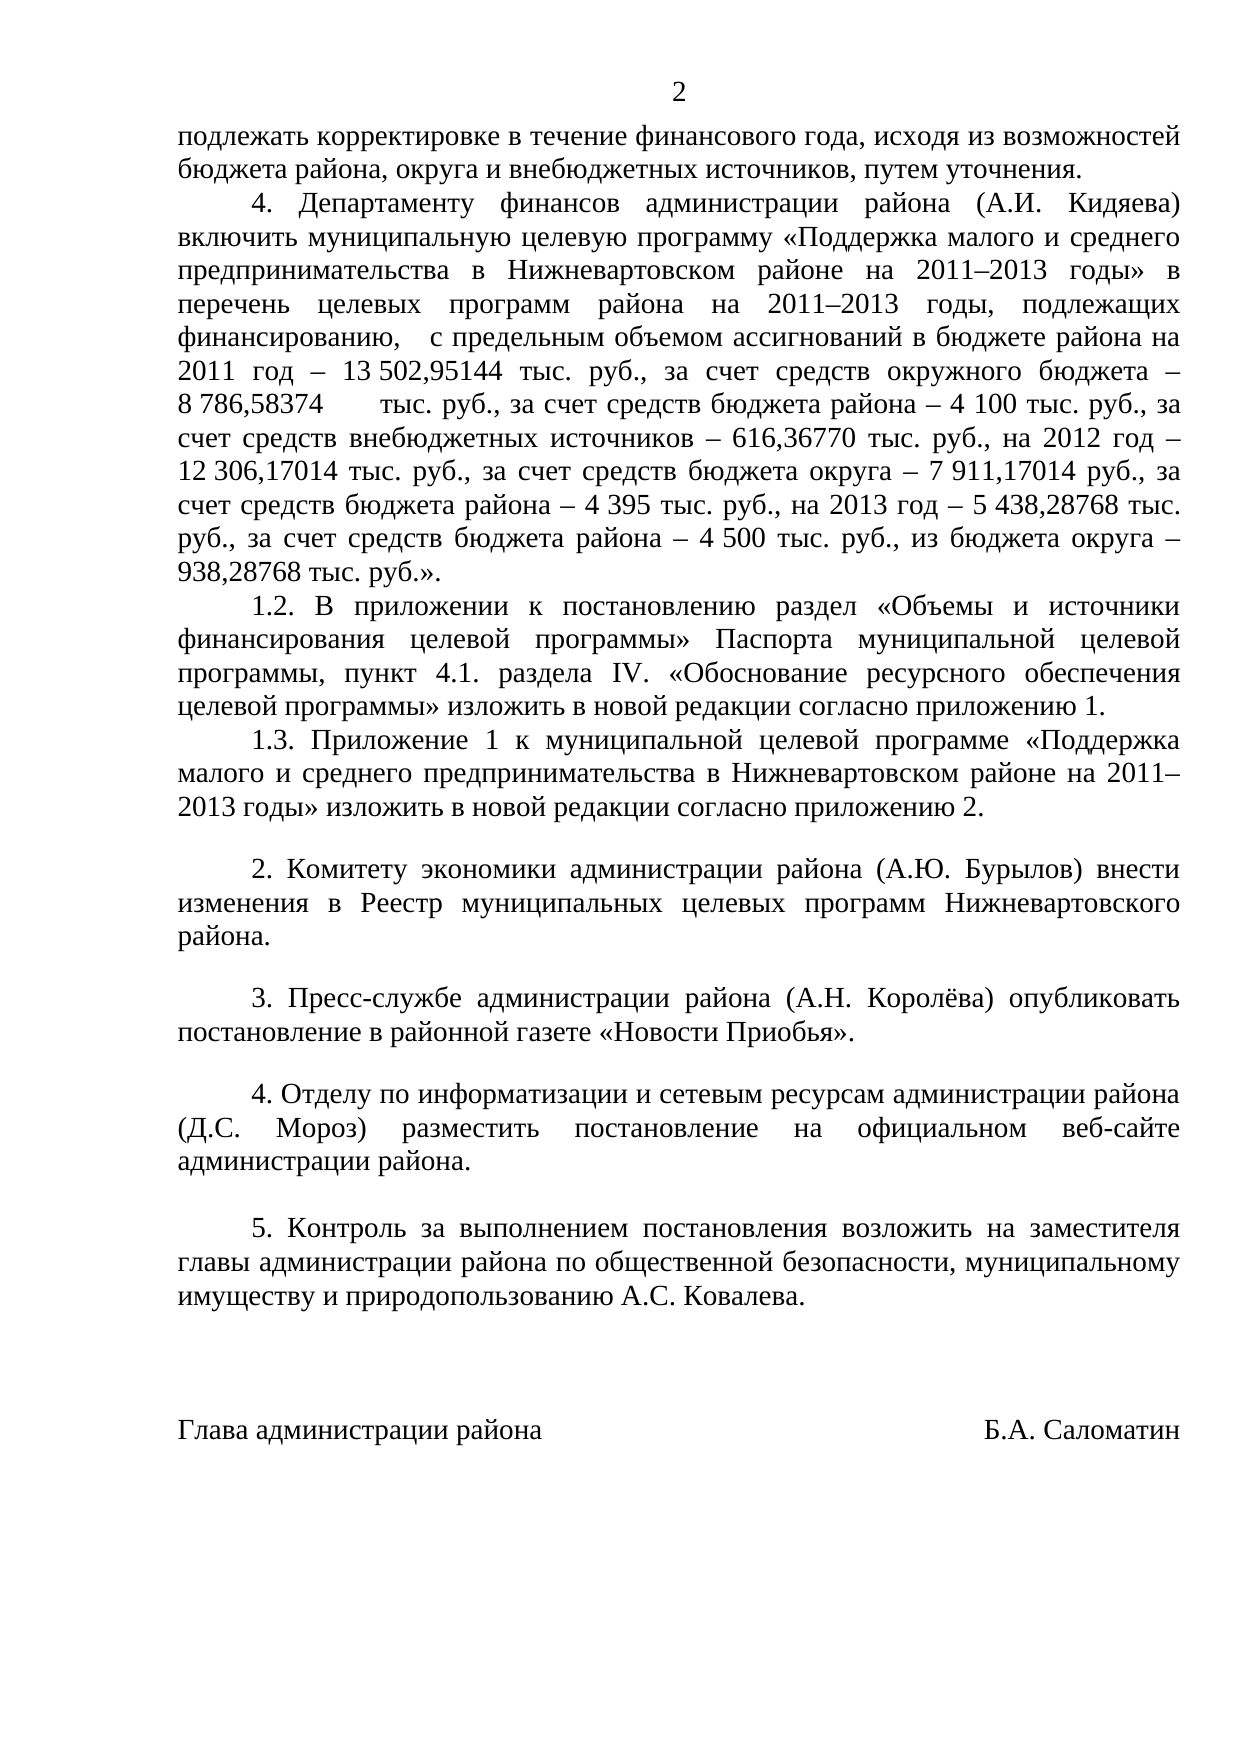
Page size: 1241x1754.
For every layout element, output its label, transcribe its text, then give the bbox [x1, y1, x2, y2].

text 2. Комитету экономики администрации района (А.Ю. Бурылов) внести изменения в Реестр муниципальных целевых программ Нижневартовского района. [177, 851, 1181, 952]
text 1.3. Приложение 1 к муниципальной целевой программе «Поддержка малого и среднего предпринимательства в Нижневартовском районе на 2011–2013 годы» изложить в новой редакции согласно приложению 2. [177, 722, 1181, 822]
text 3. Пресс-службе администрации района (А.Н. Королёва) опубликовать постановление в районной газете «Новости Приобья». [177, 981, 1181, 1048]
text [177, 118, 1181, 185]
text 5. Контроль за выполнением постановления возложить на заместителя главы администрации района по общественной безопасности, муниципальному имуществу и природопользованию А.С. Ковалева. [177, 1211, 1181, 1311]
text 1.2. В приложении к постановлению раздел «Объемы и источники финансирования целевой программы» Паспорта муниципальной целевой программы, пункт 4.1. раздела IV. «Обоснование ресурсного обеспечения целевой программы» изложить в новой редакции согласно приложению 1. [177, 588, 1181, 722]
text 4. Отделу по информатизации и сетевым ресурсам администрации района (Д.С. Мороз) разместить постановление на официальном веб-сайте администрации района. [177, 1076, 1181, 1177]
text 4. Департаменту финансов администрации района (А.И. Кидяева) включить муниципальную целевую программу «Поддержка малого и среднего предпринимательства в Нижневартовском районе на 2011–2013 годы» в перечень целевых программ района на 2011–2013 годы, подлежащих финансированию, с предельным объемом ассигнований в бюджете района на 2011 год – 13 502,95144 тыс. руб., за счет средств окружного бюджета – 8 786,58374 тыс. руб., за счет средств бюджета района – 4 100 тыс. руб., за счет средств внебюджетных источников – 616,36770 тыс. руб., на 2012 год – 12 306,17014 тыс. руб., за счет средств бюджета округа – 7 911,17014 руб., за счет средств бюджета района – 4 395 тыс. руб., на 2013 год – 5 438,28768 тыс. руб., за счет средств бюджета района – 4 500 тыс. руб., из бюджета округа – 938,28768 тыс. руб.». [177, 185, 1181, 588]
subtitle Глава администрации района Б.А. Саломатин [177, 1412, 1181, 1445]
